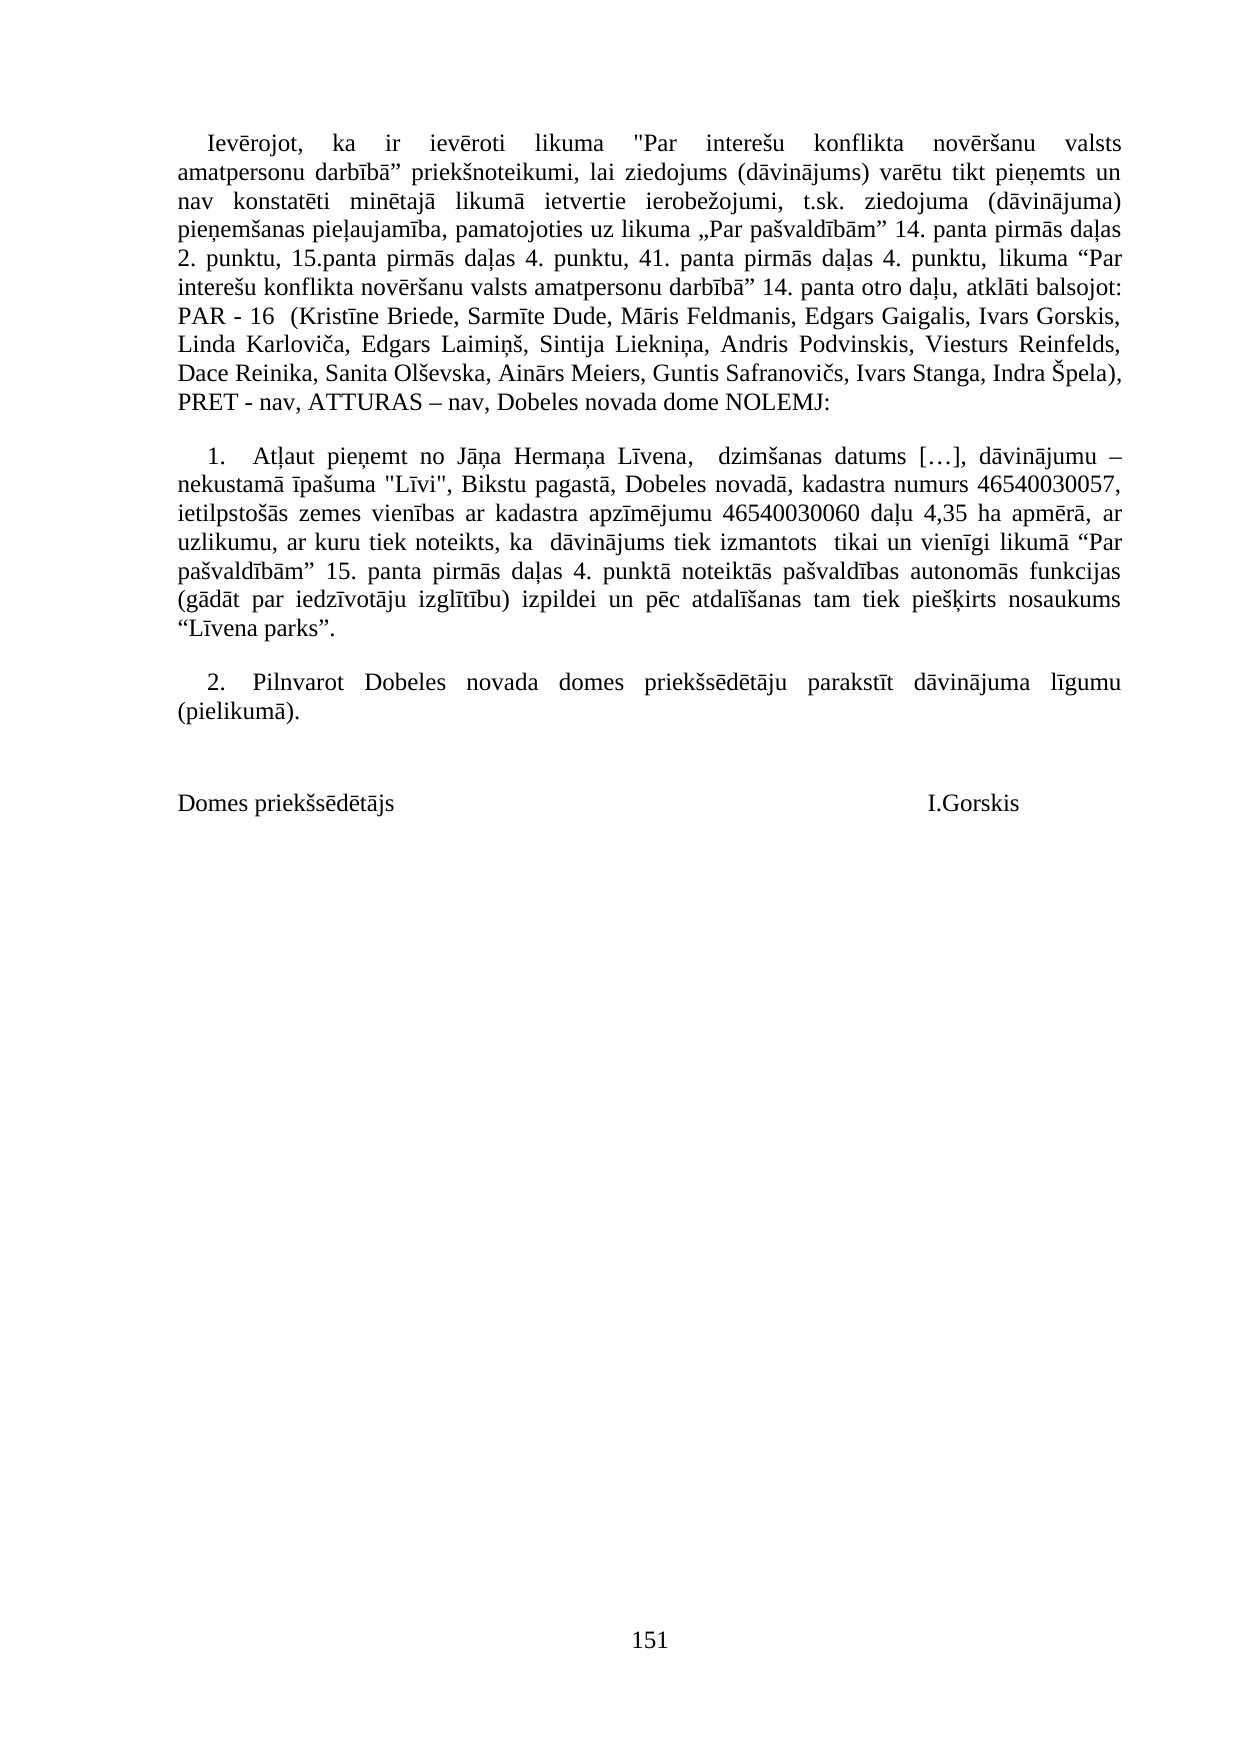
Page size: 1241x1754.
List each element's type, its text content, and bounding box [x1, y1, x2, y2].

title Pilnvarot Dobeles novada domes priekšsēdētāju parakstīt dāvinājuma līgumu (pielikumā). [177, 667, 1122, 724]
text Domes priekšsēdētājs I.Gorskis [177, 788, 1122, 817]
title Atļaut pieņemt no Jāņa Hermaņa Līvena, dzimšanas datums […], dāvinājumu – nekustamā īpašuma "Līvi", Bikstu pagastā, Dobeles novadā, kadastra numurs 46540030057, ietilpstošās zemes vienības ar kadastra apzīmējumu 46540030060 daļu 4,35 ha apmērā, ar uzlikumu, ar kuru tiek noteikts, ka dāvinājums tiek izmantots tikai un vienīgi likumā “Par pašvaldībām” 15. panta pirmās daļas 4. punktā noteiktās pašvaldības autonomās funkcijas (gādāt par iedzīvotāju izglītību) izpildei un pēc atdalīšanas tam tiek piešķirts nosaukums “Līvena parks”. [177, 441, 1122, 642]
text Ievērojot, ka ir ievēroti likuma "Par interešu konflikta novēršanu valsts amatpersonu darbībā” priekšnoteikumi, lai ziedojums (dāvinājums) varētu tikt pieņemts un nav konstatēti minētajā likumā ietvertie ierobežojumi, t.sk. ziedojuma (dāvinājuma) pieņemšanas pieļaujamība, pamatojoties uz likuma „Par pašvaldībām” 14. panta pirmās daļas 2. punktu, 15.panta pirmās daļas 4. punktu, 41. panta pirmās daļas 4. punktu, likuma “Par interešu konflikta novēršanu valsts amatpersonu darbībā” 14. panta otro daļu, atklāti balsojot: PAR - 16 (Kristīne Briede, Sarmīte Dude, Māris Feldmanis, Edgars Gaigalis, Ivars Gorskis, Linda Karloviča, Edgars Laimiņš, Sintija Liekniņa, Andris Podvinskis, Viesturs Reinfelds, Dace Reinika, Sanita Olševska, Ainārs Meiers, Guntis Safranovičs, Ivars Stanga, Indra Špela), PRET - nav, ATTURAS – nav, Dobeles novada dome NOLEMJ: [177, 128, 1122, 416]
